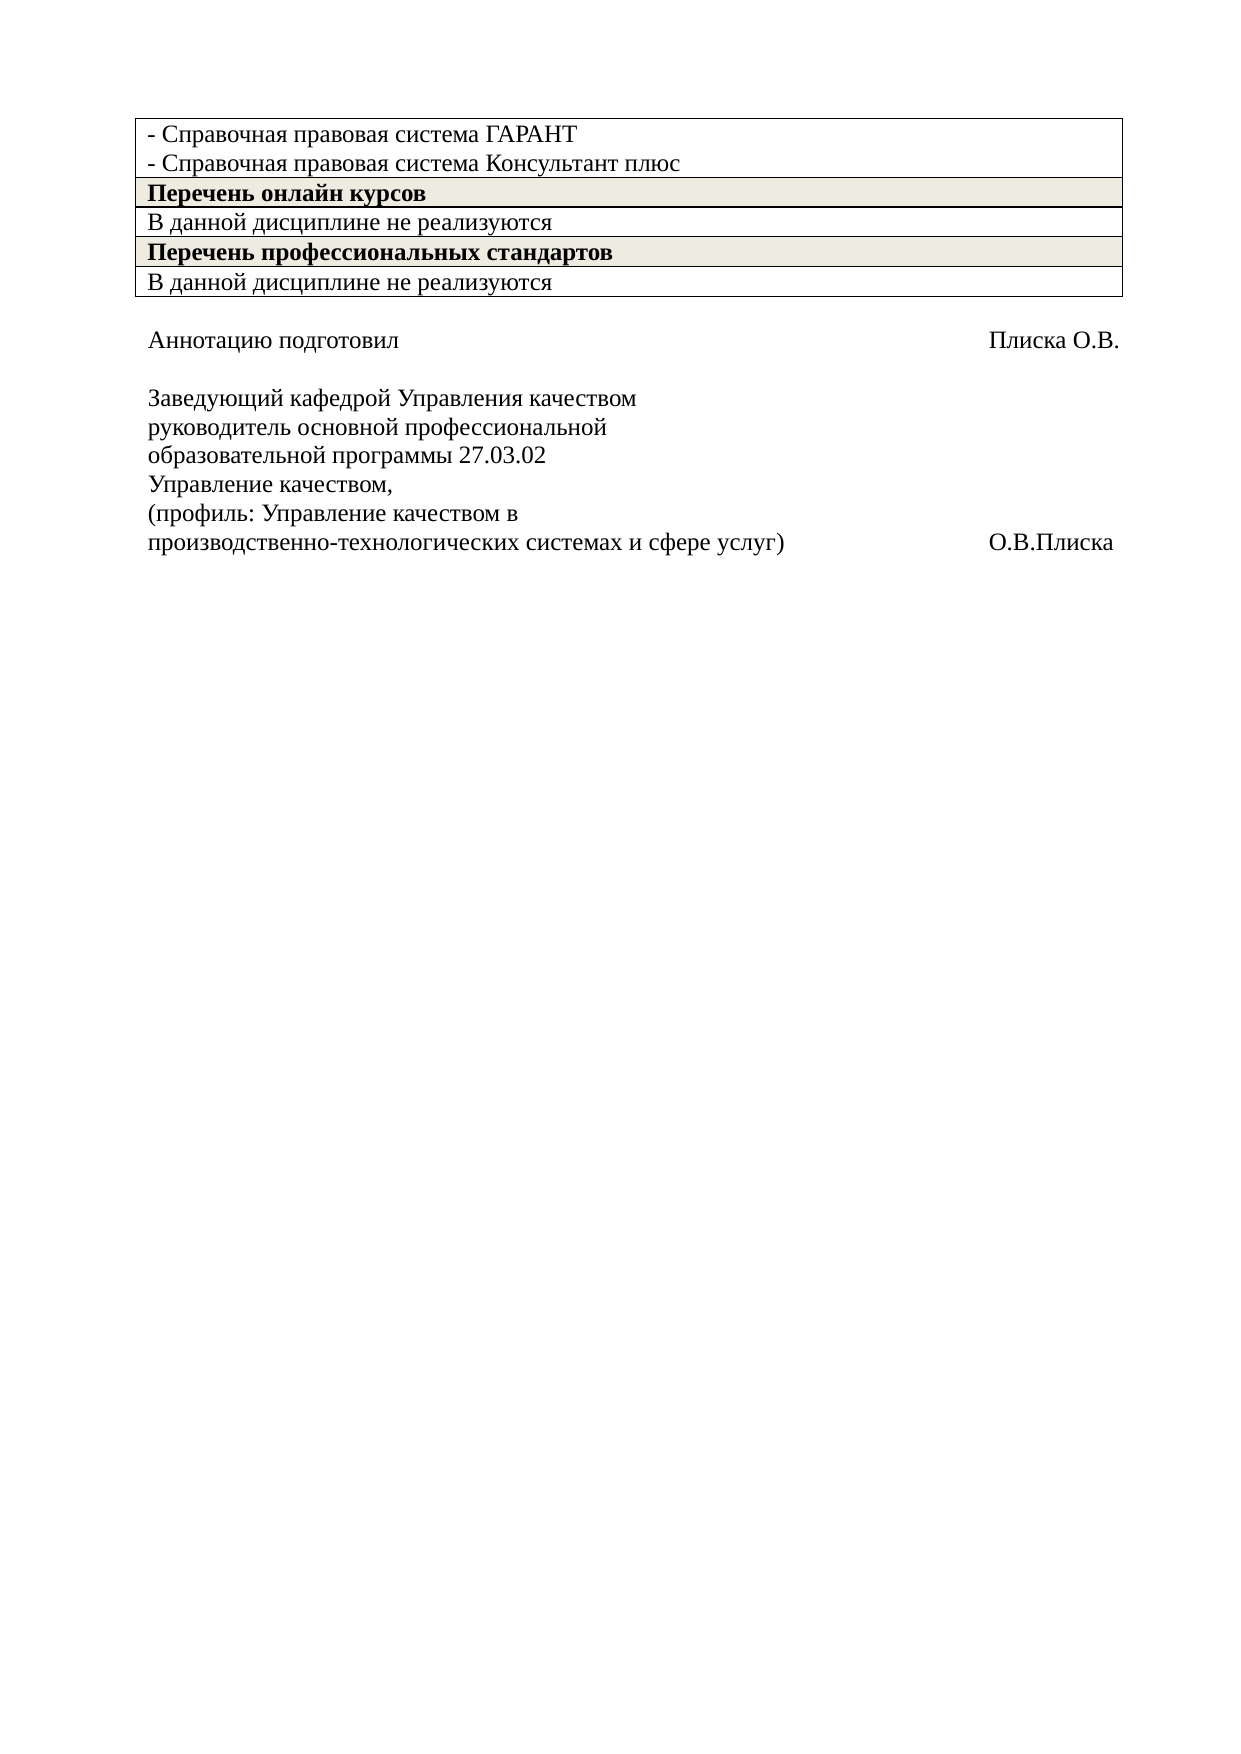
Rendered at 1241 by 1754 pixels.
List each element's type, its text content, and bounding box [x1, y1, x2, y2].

table_cell В данной дисциплине не реализуются [136, 267, 1122, 296]
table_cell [136, 119, 1122, 177]
text образовательной программы 27.03.02 [148, 441, 1152, 469]
text Заведующий кафедрой Управления качеством [148, 383, 1152, 412]
text Аннотацию подготовил Плиска О.В. [148, 326, 1152, 354]
table_cell Перечень профессиональных стандартов [136, 237, 1122, 266]
table_cell Перечень онлайн курсов [136, 178, 1122, 206]
table_cell В данной дисциплине не реализуются [136, 208, 1122, 236]
text производственно-технологических системах и сфере услуг) О.В.Плиска [148, 527, 1152, 556]
text руководитель основной профессиональной [148, 412, 1152, 441]
text (профиль: Управление качеством в [148, 498, 1152, 527]
text Управление качеством, [148, 469, 1152, 498]
